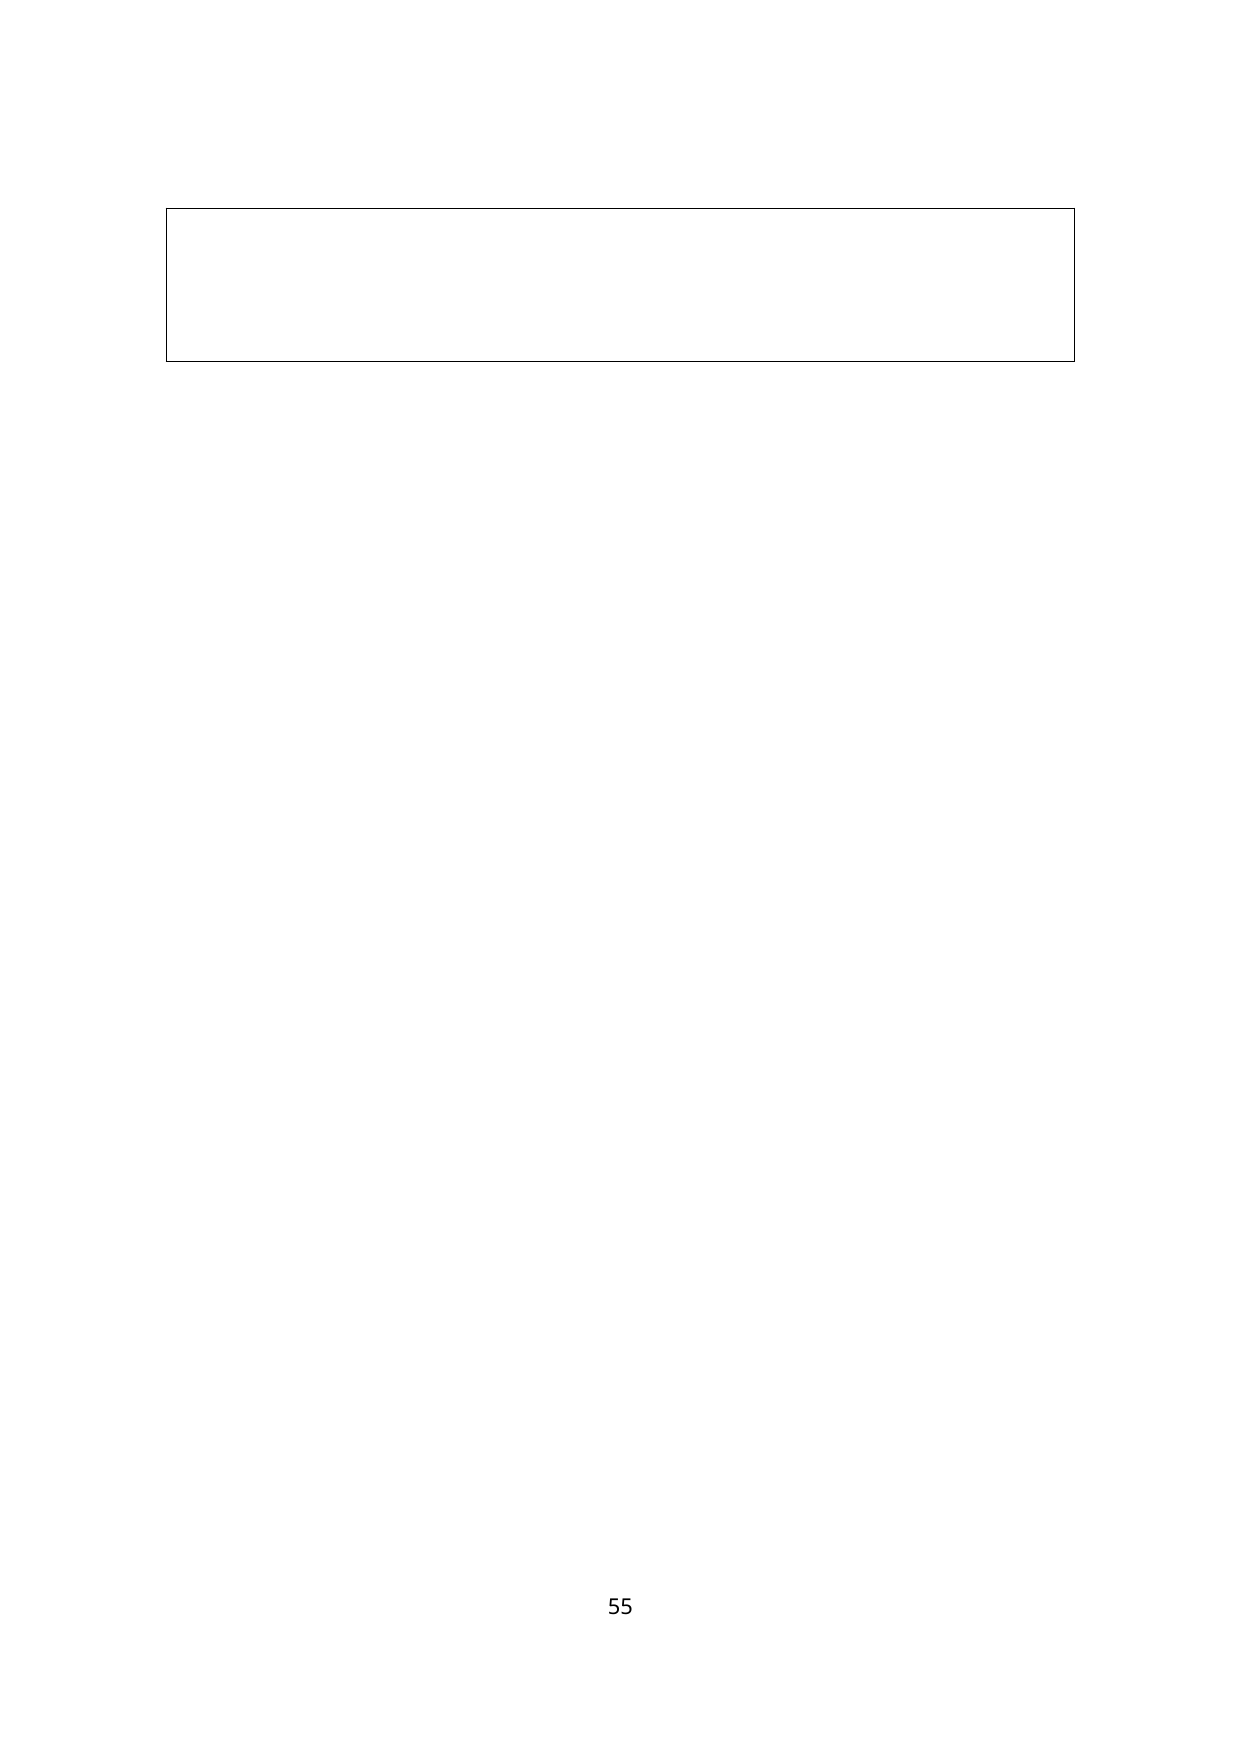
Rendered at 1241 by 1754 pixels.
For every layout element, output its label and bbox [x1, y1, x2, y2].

table_cell [167, 209, 1074, 361]
